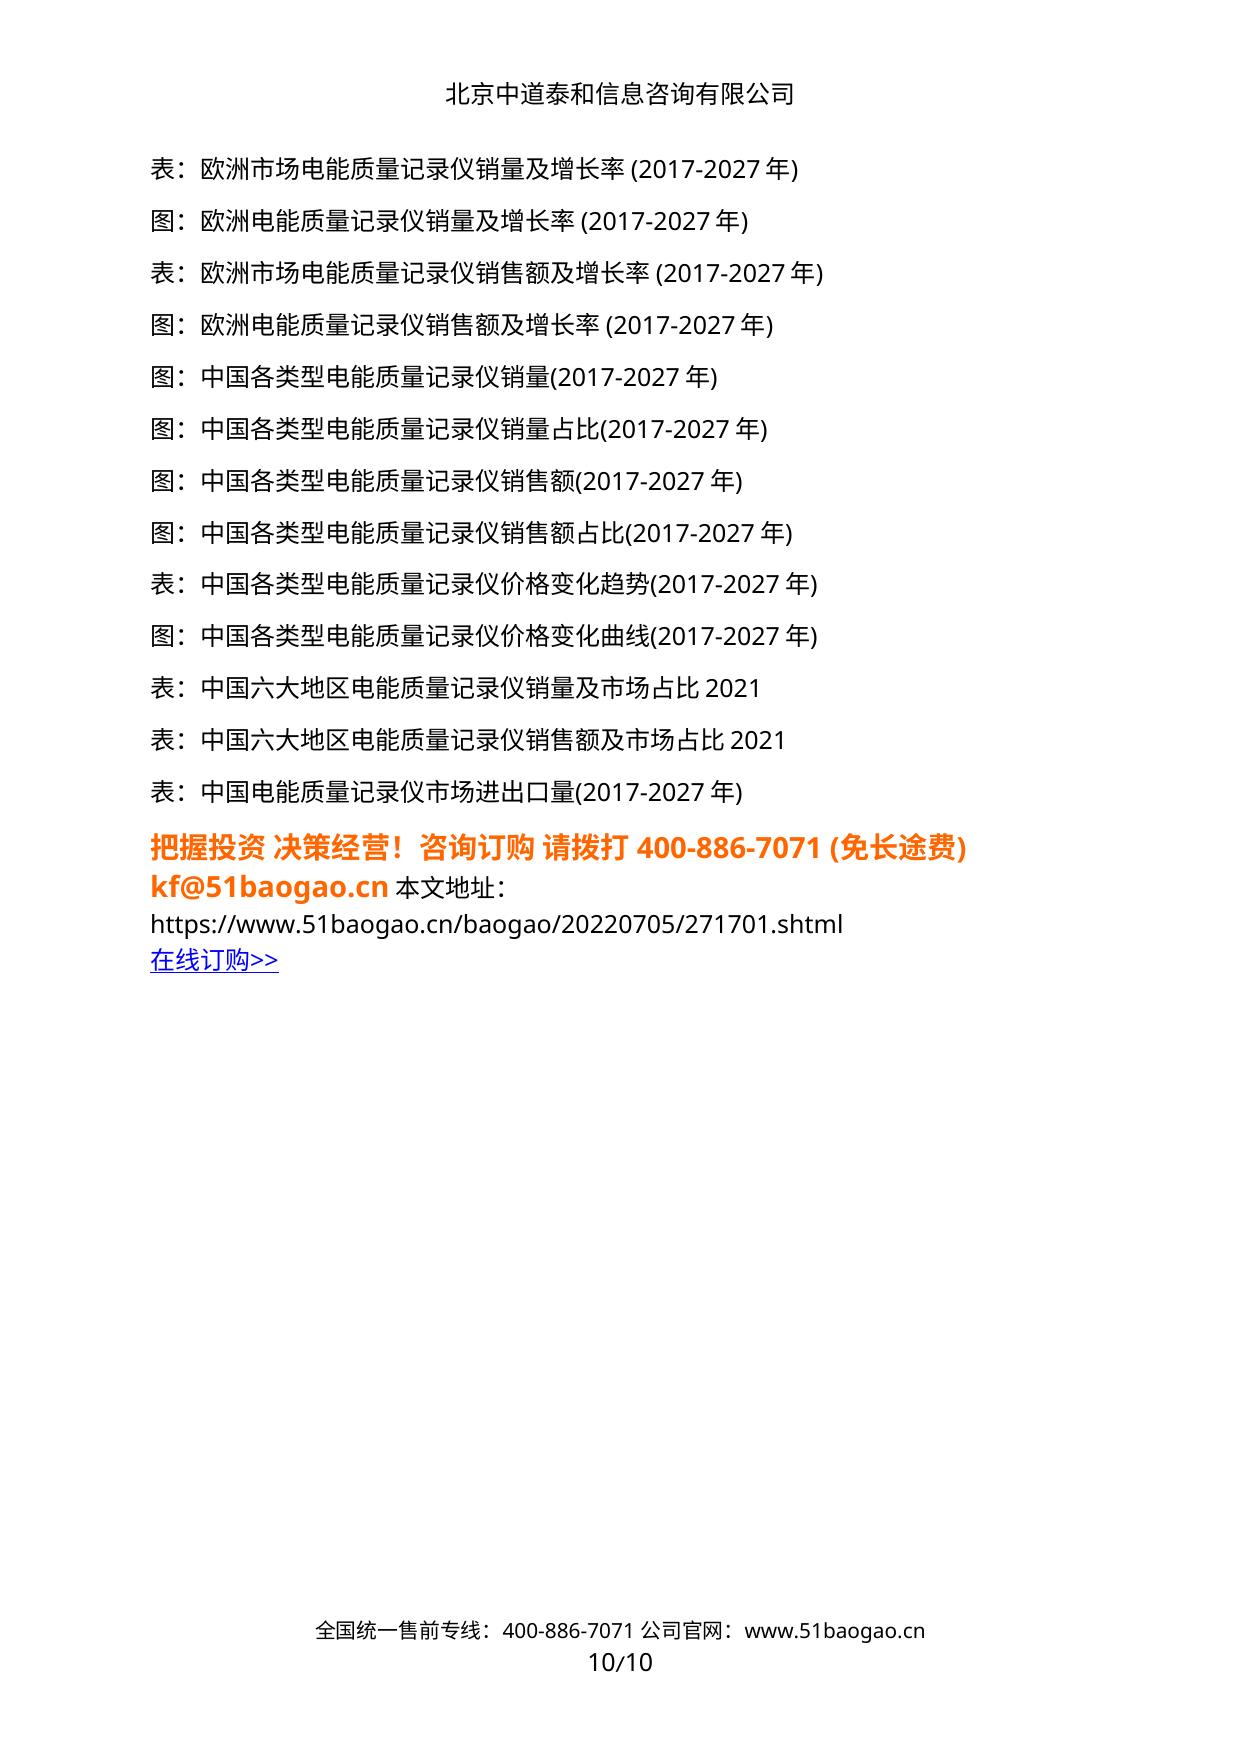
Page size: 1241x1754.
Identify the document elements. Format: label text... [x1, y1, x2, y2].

text 表：中国电能质量记录仪市场进出口量(2017-2027年) [150, 772, 1090, 809]
text 图：中国各类型电能质量记录仪销量占比(2017-2027年) [150, 409, 1090, 446]
text 图：中国各类型电能质量记录仪销量(2017-2027年) [150, 357, 1090, 394]
text 图：中国各类型电能质量记录仪销售额占比(2017-2027年) [150, 513, 1090, 549]
text 图：中国各类型电能质量记录仪价格变化曲线(2017-2027年) [150, 617, 1090, 653]
text 表：欧洲市场电能质量记录仪销售额及增长率 (2017-2027年) [150, 254, 1090, 290]
text 把握投资 决策经营！咨询订购 请拨打 400-886-7071 (免长途费) kf@51baogao.cn本文地址：https://www.51baogao.cn/baogao/20220705/271701.shtml [150, 824, 1090, 941]
text 表：中国各类型电能质量记录仪价格变化趋势(2017-2027年) [150, 565, 1090, 601]
text 图：欧洲电能质量记录仪销售额及增长率 (2017-2027年) [150, 306, 1090, 342]
text 在线订购>> [150, 941, 1090, 977]
text 表：中国六大地区电能质量记录仪销售额及市场占比2021 [150, 721, 1090, 757]
text 表：中国六大地区电能质量记录仪销量及市场占比2021 [150, 669, 1090, 705]
text 图：中国各类型电能质量记录仪销售额(2017-2027年) [150, 461, 1090, 497]
text 图：欧洲电能质量记录仪销量及增长率 (2017-2027年) [150, 202, 1090, 238]
text 表：欧洲市场电能质量记录仪销量及增长率 (2017-2027年) [150, 150, 1090, 186]
